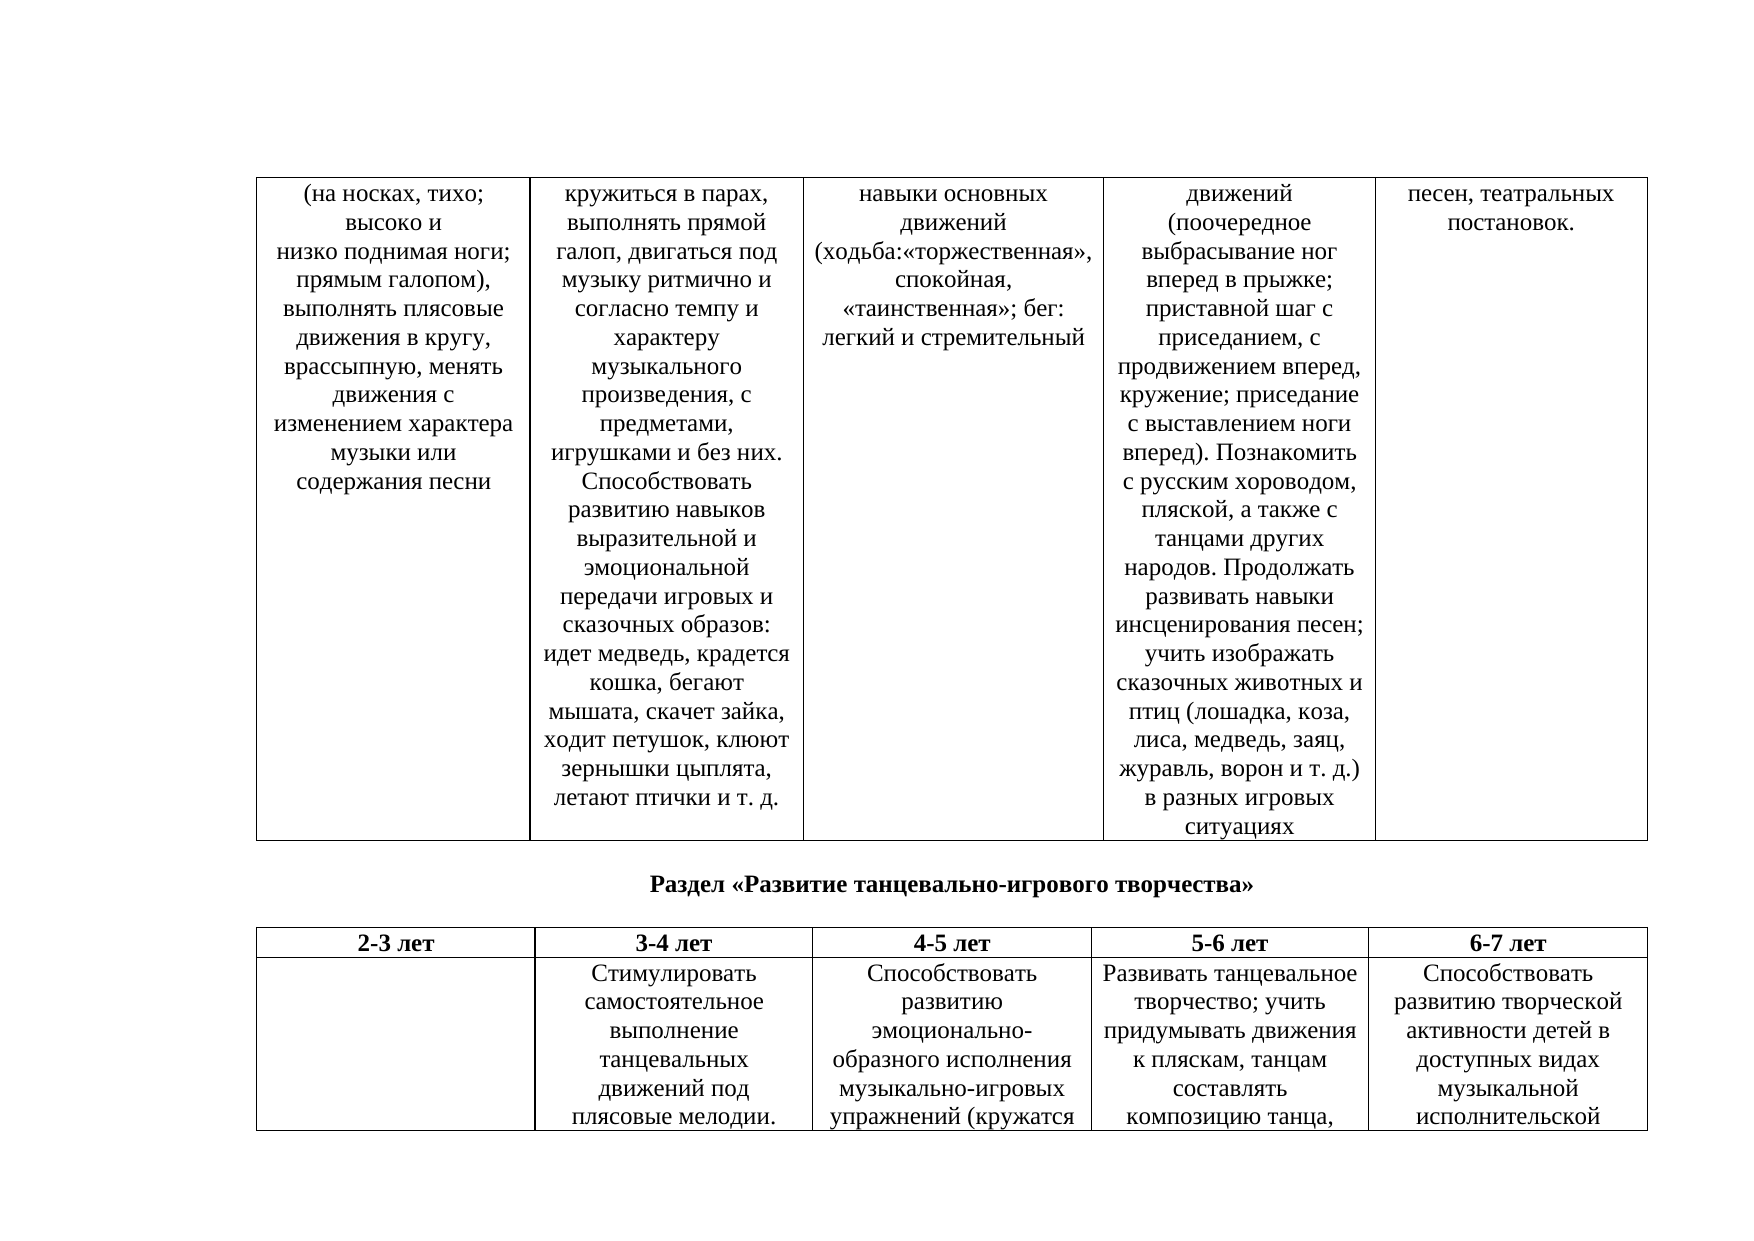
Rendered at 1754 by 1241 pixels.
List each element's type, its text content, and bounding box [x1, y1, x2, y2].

text Раздел «Развитие танцевально-игрового творчества» [268, 869, 1636, 898]
table_cell [257, 958, 534, 1130]
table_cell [257, 178, 529, 839]
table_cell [1369, 958, 1647, 1130]
table_header 3-4 лет [536, 928, 812, 957]
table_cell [813, 958, 1091, 1130]
table_header 2-3 лет [257, 928, 534, 957]
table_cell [1376, 178, 1647, 839]
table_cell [1104, 178, 1375, 839]
table_header 6-7 лет [1369, 928, 1647, 957]
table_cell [1092, 958, 1368, 1130]
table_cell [531, 178, 803, 839]
table_header 5-6 лет [1092, 928, 1368, 957]
table_header 4-5 лет [813, 928, 1091, 957]
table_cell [804, 178, 1103, 839]
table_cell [536, 958, 812, 1130]
